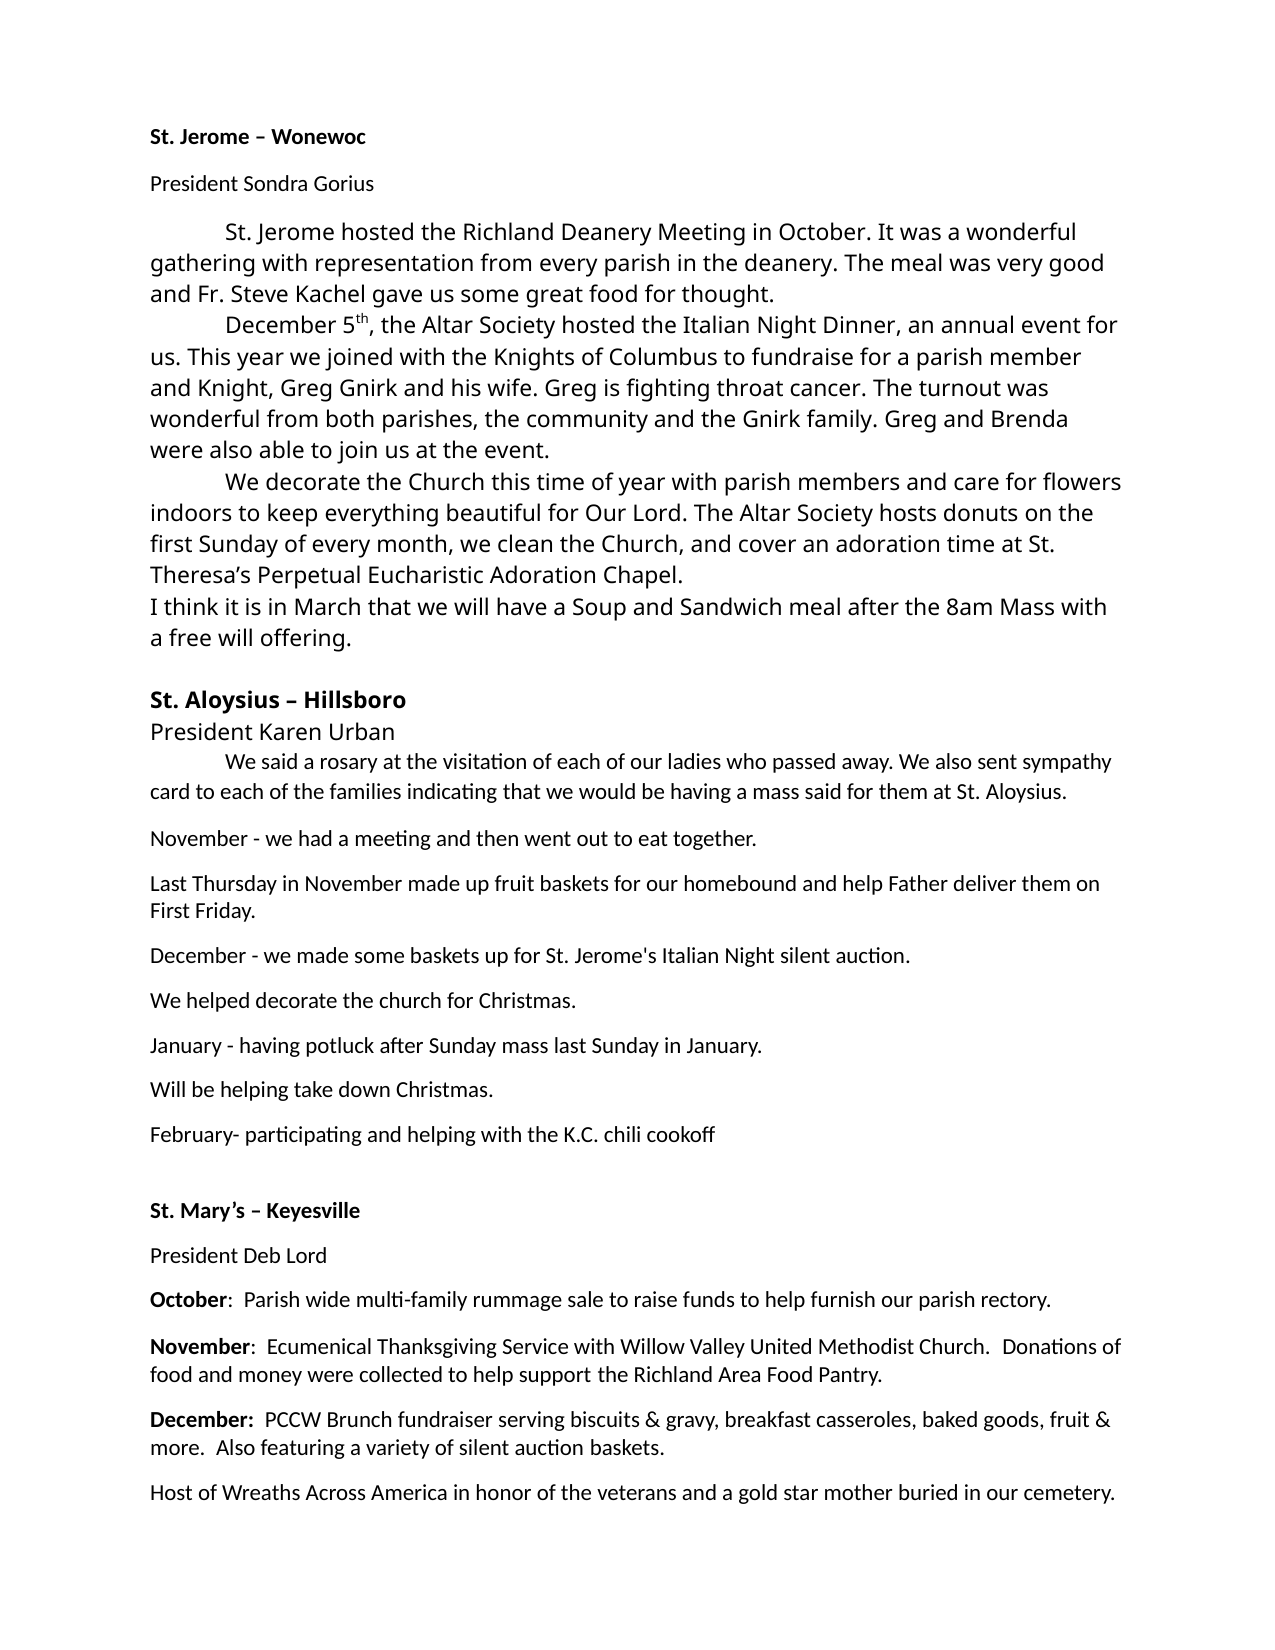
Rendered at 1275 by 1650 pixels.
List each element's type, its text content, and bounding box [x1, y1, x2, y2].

text October: Parish wide multi-family rummage sale to raise funds to help furnish our parish rectory. [150, 1285, 1125, 1313]
text President Karen Urban [150, 716, 1125, 747]
text St. Jerome hosted the Richland Deanery Meeting in October. It was a wonderful gathering with representation from every parish in the deanery. The meal was very good and Fr. Steve Kachel gave us some great food for thought. [150, 216, 1125, 309]
text St. Aloysius – Hillsboro [150, 684, 1125, 716]
text December - we made some baskets up for St. Jerome's Italian Night silent auction. [150, 941, 1125, 969]
text Last Thursday in November made up fruit baskets for our homebound and help Father deliver them on First Friday. [150, 869, 1125, 925]
text St. Jerome – Wonewoc [150, 122, 1125, 150]
text December 5th, the Altar Society hosted the Italian Night Dinner, an annual event for us. This year we joined with the Knights of Columbus to fundraise for a parish member and Knight, Greg Gnirk and his wife. Greg is fighting throat cancer. The turnout was wonderful from both parishes, the community and the Gnirk family. Greg and Brenda were also able to join us at the event. [150, 309, 1125, 466]
text We helped decorate the church for Christmas. [150, 986, 1125, 1014]
text St. Mary’s – Keyesville [150, 1196, 1125, 1224]
text November - we had a meeting and then went out to eat together. [150, 824, 1125, 852]
text I think it is in March that we will have a Soup and Sandwich meal after the 8am Mass with a free will offering. [150, 591, 1125, 653]
text Host of Wreaths Across America in honor of the veterans and a gold star mother buried in our cemetery. [150, 1478, 1125, 1506]
text Will be helping take down Christmas. [150, 1075, 1125, 1103]
text President Sondra Gorius [150, 169, 1125, 197]
text December: PCCW Brunch fundraiser serving biscuits & gravy, breakfast casseroles, baked goods, fruit & more. Also featuring a variety of silent auction baskets. [150, 1405, 1125, 1461]
text We said a rosary at the visitation of each of our ladies who passed away. We also sent sympathy card to each of the families indicating that we would be having a mass said for them at St. Aloysius. [150, 747, 1125, 805]
text We decorate the Church this time of year with parish members and care for flowers indoors to keep everything beautiful for Our Lord. The Altar Society hosts donuts on the first Sunday of every month, we clean the Church, and cover an adoration time at St. Theresa’s Perpetual Eucharistic Adoration Chapel. [150, 466, 1125, 591]
text February- participating and helping with the K.C. chili cookoff [150, 1120, 1125, 1148]
text President Deb Lord [150, 1241, 1125, 1269]
text November: Ecumenical Thanksgiving Service with Willow Valley United Methodist Church. Donations of food and money were collected to help support the Richland Area Food Pantry. [150, 1332, 1125, 1388]
text January - having potluck after Sunday mass last Sunday in January. [150, 1031, 1125, 1059]
